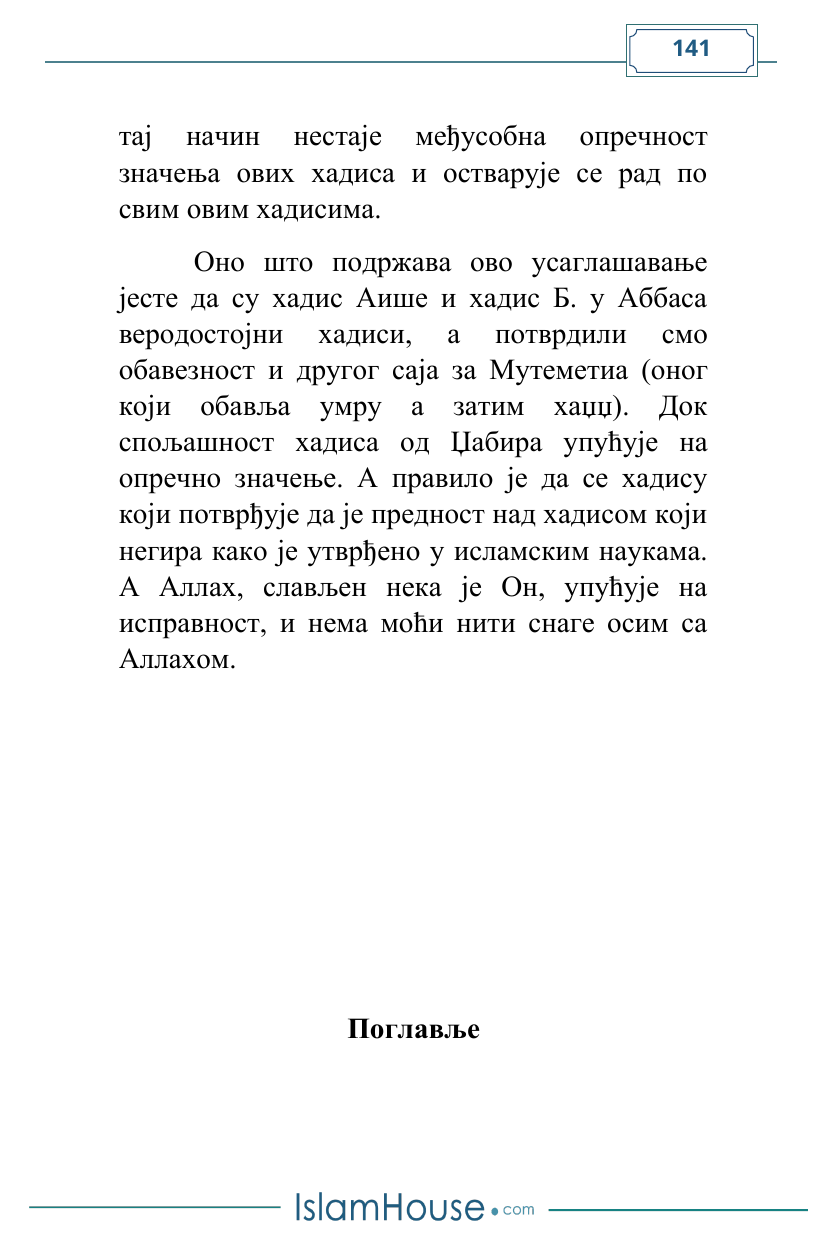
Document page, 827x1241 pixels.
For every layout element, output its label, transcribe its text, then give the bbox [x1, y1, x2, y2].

picture [22, 1186, 281, 1224]
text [118, 118, 708, 224]
text Поглавље [118, 1011, 708, 1044]
text Оно што подржава ово усаглашавање јесте да су хадис Аише и хадис Б. у Аббаса веродостојни хадиси, а потврдили смо обавезност и другог саја за Мутеметиа (оног који обавља умру а затим хаџџ). Док спољашност хадиса од Џабира упућује на опречно значење. А правило је да се хадису који потврђује да је предност над хадисом који негира како је утврђено у исламским наукама. А Аллах, слављен нека је Он, упућује на исправност, и нема моћи нити снаге осим са Аллахом. [118, 244, 708, 675]
picture [288, 1187, 808, 1228]
